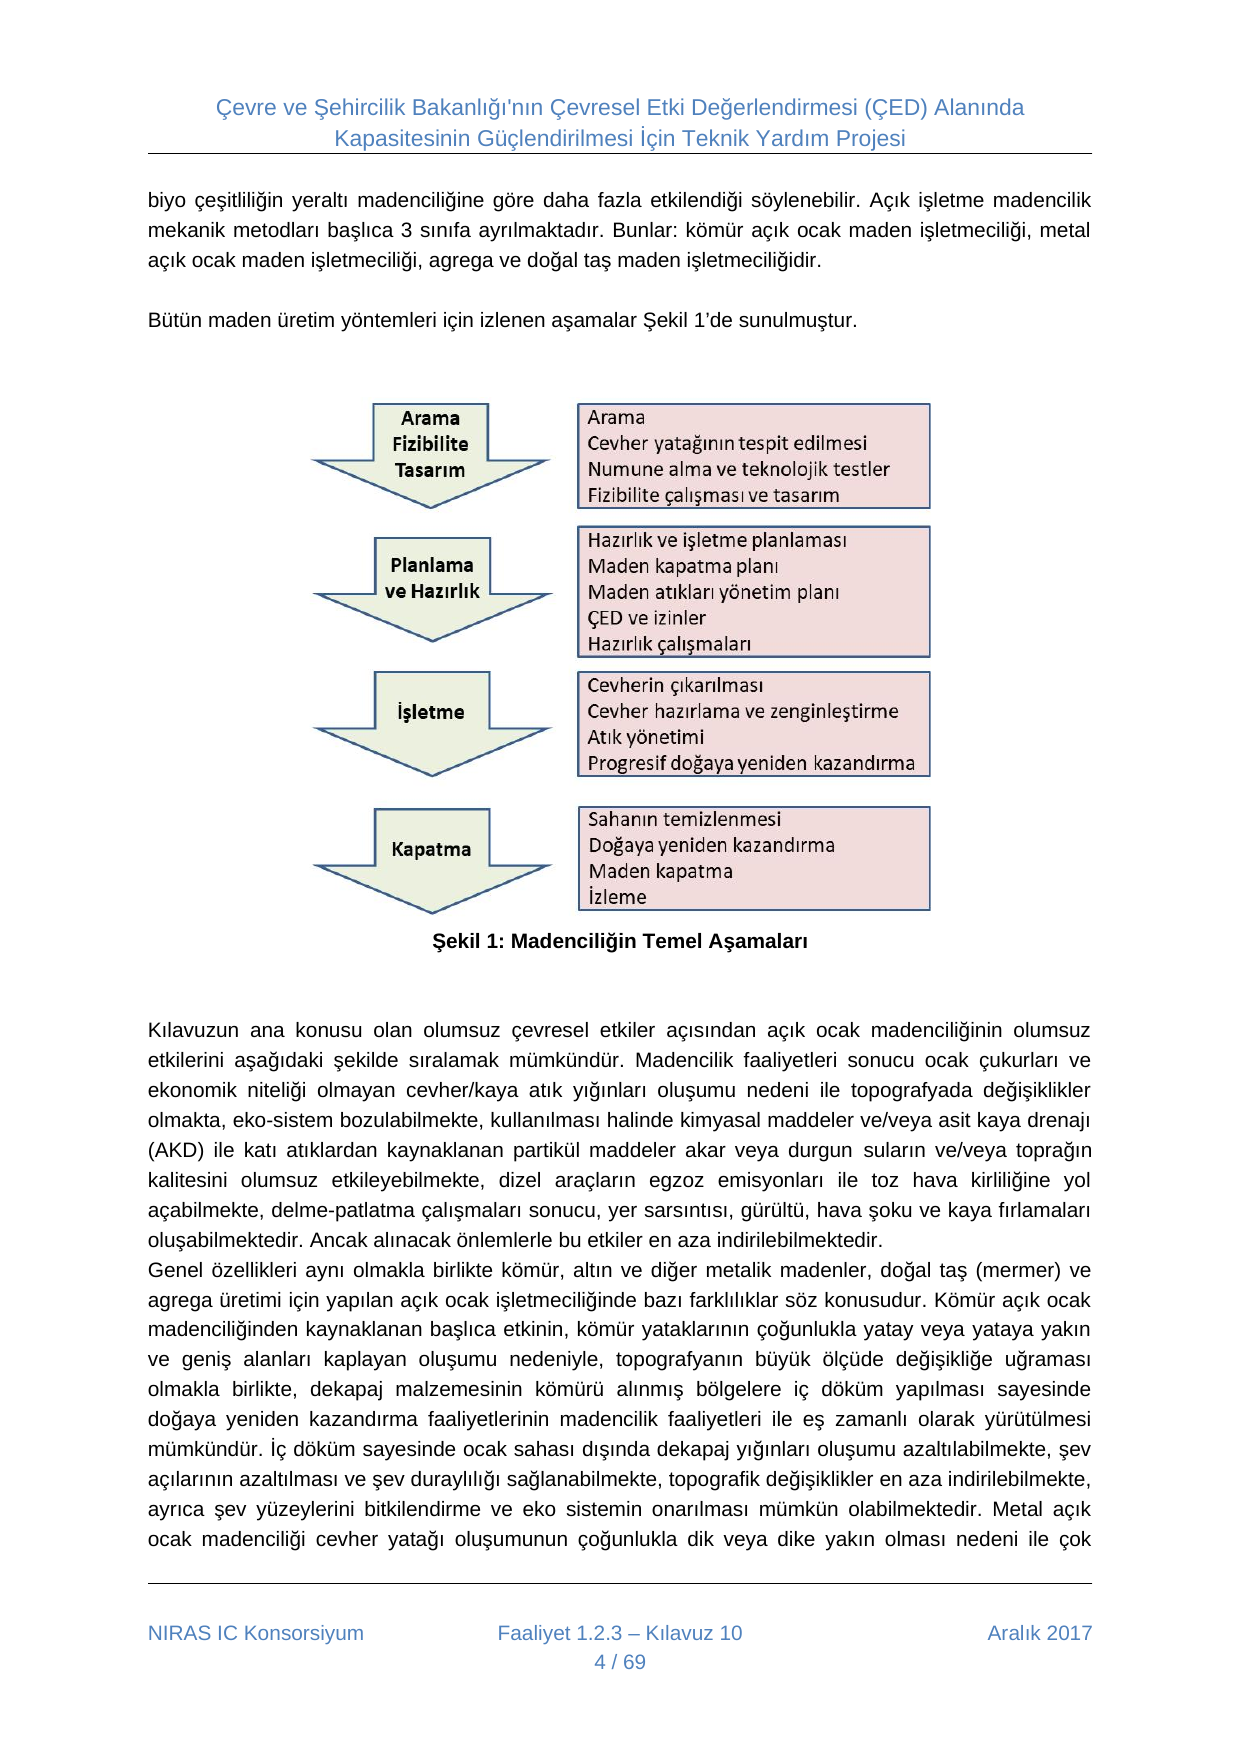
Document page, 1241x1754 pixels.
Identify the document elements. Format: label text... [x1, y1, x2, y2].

picture [309, 397, 931, 923]
text Şekil 1: Madenciliğin Temel Aşamaları [148, 929, 1092, 953]
text Kılavuzun ana konusu olan olumsuz çevresel etkiler açısından açık ocak madenciliğinin olumsuz etkilerini aşağıdaki şekilde sıralamak mümkündür. Madencilik faaliyetleri sonucu ocak çukurları ve ekonomik niteliği olmayan cevher/kaya atık yığınları oluşumu nedeni ile topografyada değişiklikler olmakta, eko-sistem bozulabilmekte, kullanılması halinde kimyasal maddeler ve/veya asit kaya drenajı (AKD) ile katı atıklardan kaynaklanan partikül maddeler akar veya durgun suların ve/veya toprağın kalitesini olumsuz etkileyebilmekte, dizel araçların egzoz emisyonları ile toz hava kirliliğine yol açabilmekte, delme-patlatma çalışmaları sonucu, yer sarsıntısı, gürültü, hava şoku ve kaya fırlamaları oluşabilmektedir. Ancak alınacak önlemlerle bu etkiler en aza indirilebilmektedir. [148, 1018, 1092, 1252]
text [148, 188, 1092, 272]
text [148, 1257, 1092, 1551]
text Bütün maden üretim yöntemleri için izlenen aşamalar Şekil 1’de sunulmuştur. [148, 307, 1092, 331]
